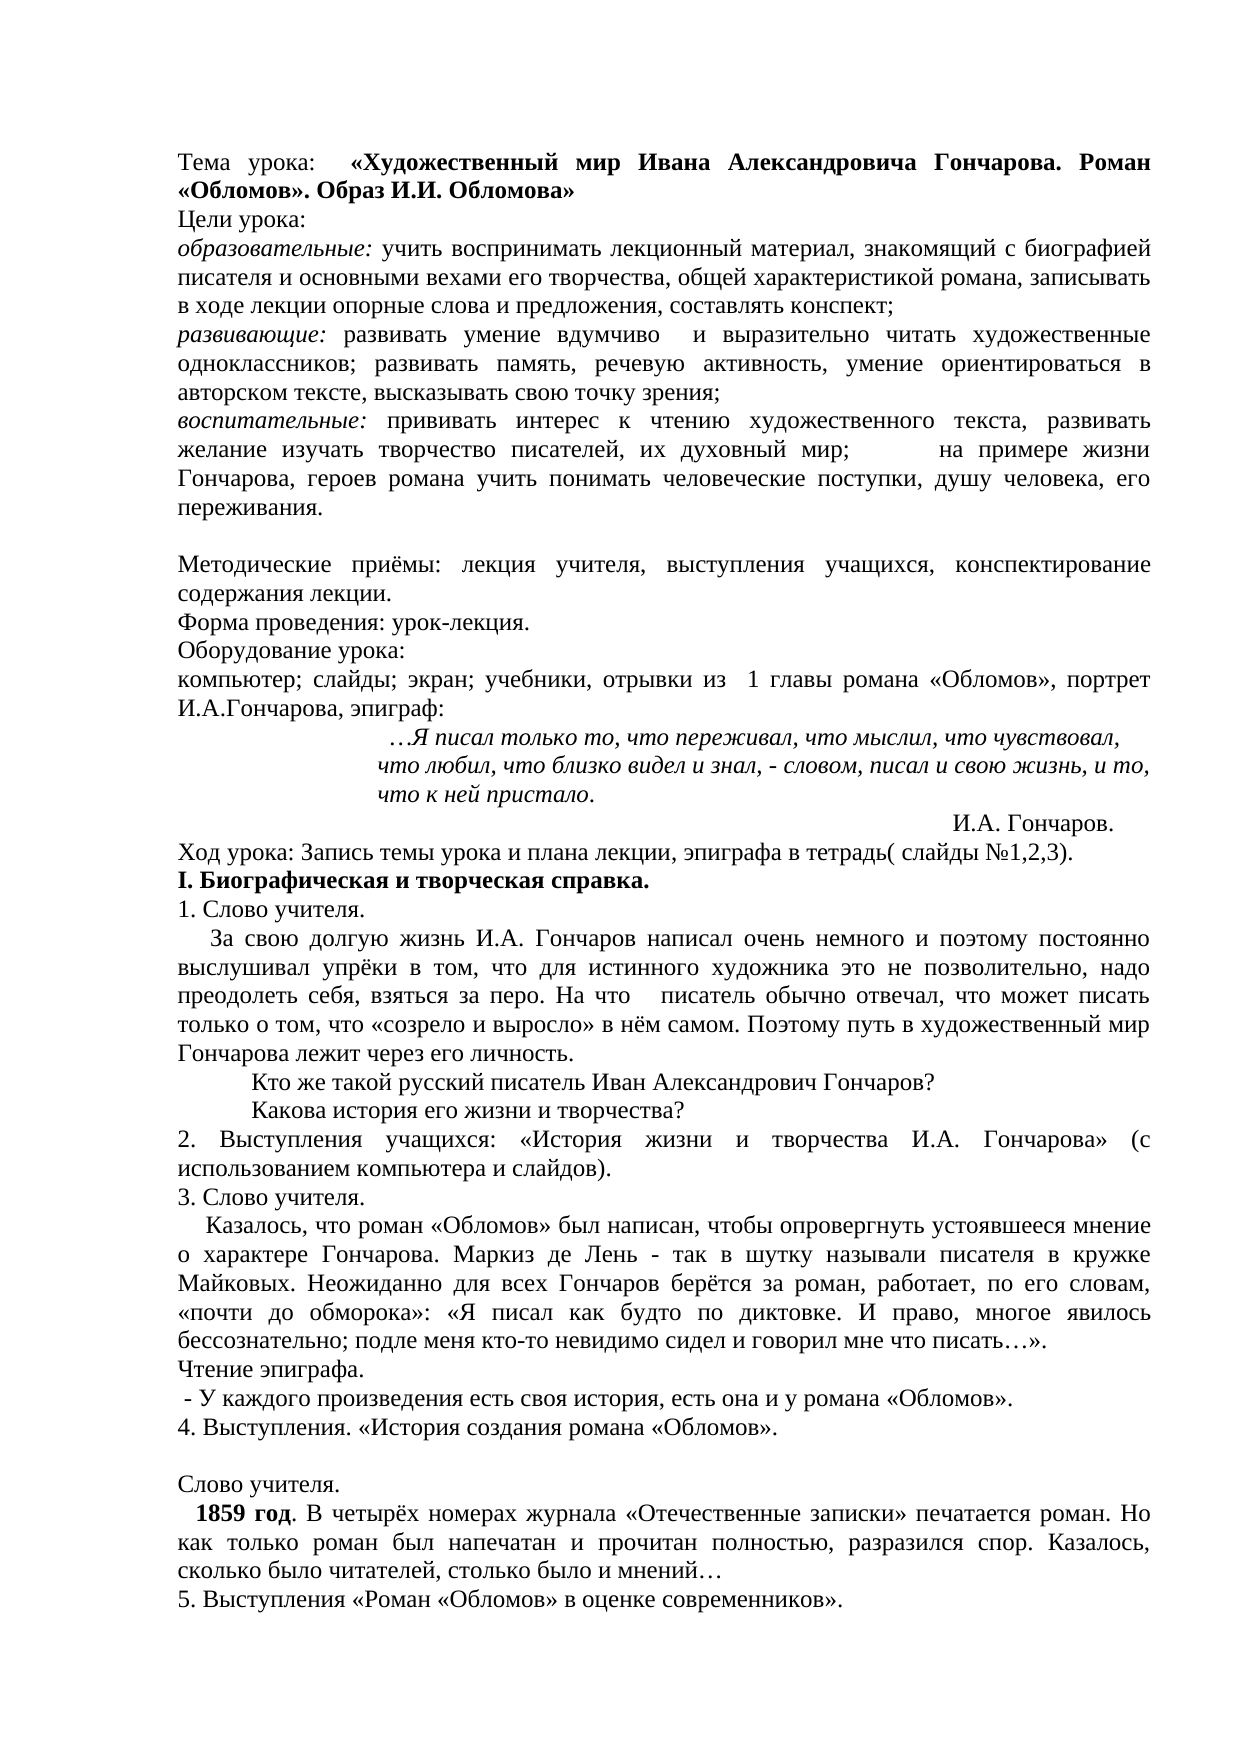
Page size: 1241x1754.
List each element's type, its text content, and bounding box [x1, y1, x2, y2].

text Казалось, что роман «Обломов» был написан, чтобы опровергнуть устоявшееся мнение о характере Гончарова. Маркиз де Лень - так в шутку называли писателя в кружке Майковых. Неожиданно для всех Гончаров берётся за роман, работает, по его словам, «почти до обморока»: «Я писал как будто по диктовке. И право, многое явилось бессознательно; подле меня кто-то невидимо сидел и говорил мне что писать…». [177, 1211, 1152, 1354]
text Какова история его жизни и творчества? [177, 1096, 1152, 1124]
text Слово учителя. [177, 1469, 1152, 1498]
text что к ней пристало. [177, 779, 1152, 808]
text 5. Выступления «Роман «Обломов» в оценке современников». [177, 1584, 1152, 1613]
text За свою долгую жизнь И.А. Гончаров написал очень немного и поэтому постоянно выслушивал упрёки в том, что для истинного художника это не позволительно, надо преодолеть себя, взяться за перо. На что писатель обычно отвечал, что может писать только о том, что «созрело и выросло» в нём самом. Поэтому путь в художественный мир Гончарова лежит через его личность. [177, 923, 1152, 1067]
text И.А. Гончаров. [177, 808, 1152, 837]
text компьютер; слайды; экран; учебники, отрывки из 1 главы романа «Обломов», портрет И.А.Гончарова, эпиграф: [177, 664, 1152, 722]
text I. Биографическая и творческая справка. [177, 866, 1152, 894]
text развивающие: развивать умение вдумчиво и выразительно читать художественные одноклассников; развивать память, речевую активность, умение ориентироваться в авторском тексте, высказывать свою точку зрения; [177, 319, 1152, 406]
text …Я писал только то, что переживал, что мыслил, что чувствовал, [177, 722, 1152, 751]
text что любил, что близко видел и знал, - словом, писал и свою жизнь, и то, [177, 751, 1152, 779]
text Тема урока: «Художественный мир Ивана Александровича Гончарова. Роман «Обломов». Образ И.И. Обломова» [177, 147, 1152, 204]
text Ход урока: Запись темы урока и плана лекции, эпиграфа в тетрадь( слайды №1,2,3). [177, 837, 1152, 866]
text 1859 год. В четырёх номерах журнала «Отечественные записки» печатается роман. Но как только роман был напечатан и прочитан полностью, разразился спор. Казалось, сколько было читателей, столько было и мнений… [177, 1498, 1152, 1584]
text Форма проведения: урок-лекция. [177, 607, 1152, 636]
text 4. Выступления. «История создания романа «Обломов». [177, 1412, 1152, 1441]
text воспитательные: прививать интерес к чтению художественного текста, развивать желание изучать творчество писателей, их духовный мир; на примере жизни Гончарова, героев романа учить понимать человеческие поступки, душу человека, его переживания. [177, 406, 1152, 521]
text - У каждого произведения есть своя история, есть она и у романа «Обломов». [177, 1383, 1152, 1412]
text Методические приёмы: лекция учителя, выступления учащихся, конспектирование содержания лекции. [177, 549, 1152, 607]
text 2. Выступления учащихся: «История жизни и творчества И.А. Гончарова» (с использованием компьютера и слайдов). [177, 1124, 1152, 1182]
text Цели урока: [177, 204, 1152, 233]
text образовательные: учить воспринимать лекционный материал, знакомящий с биографией писателя и основными вехами его творчества, общей характеристикой романа, записывать в ходе лекции опорные слова и предложения, составлять конспект; [177, 233, 1152, 319]
text Чтение эпиграфа. [177, 1354, 1152, 1383]
text 1. Слово учителя. [177, 894, 1152, 923]
text Кто же такой русский писатель Иван Александрович Гончаров? [177, 1067, 1152, 1096]
text Оборудование урока: [177, 636, 1152, 664]
text 3. Слово учителя. [177, 1182, 1152, 1211]
